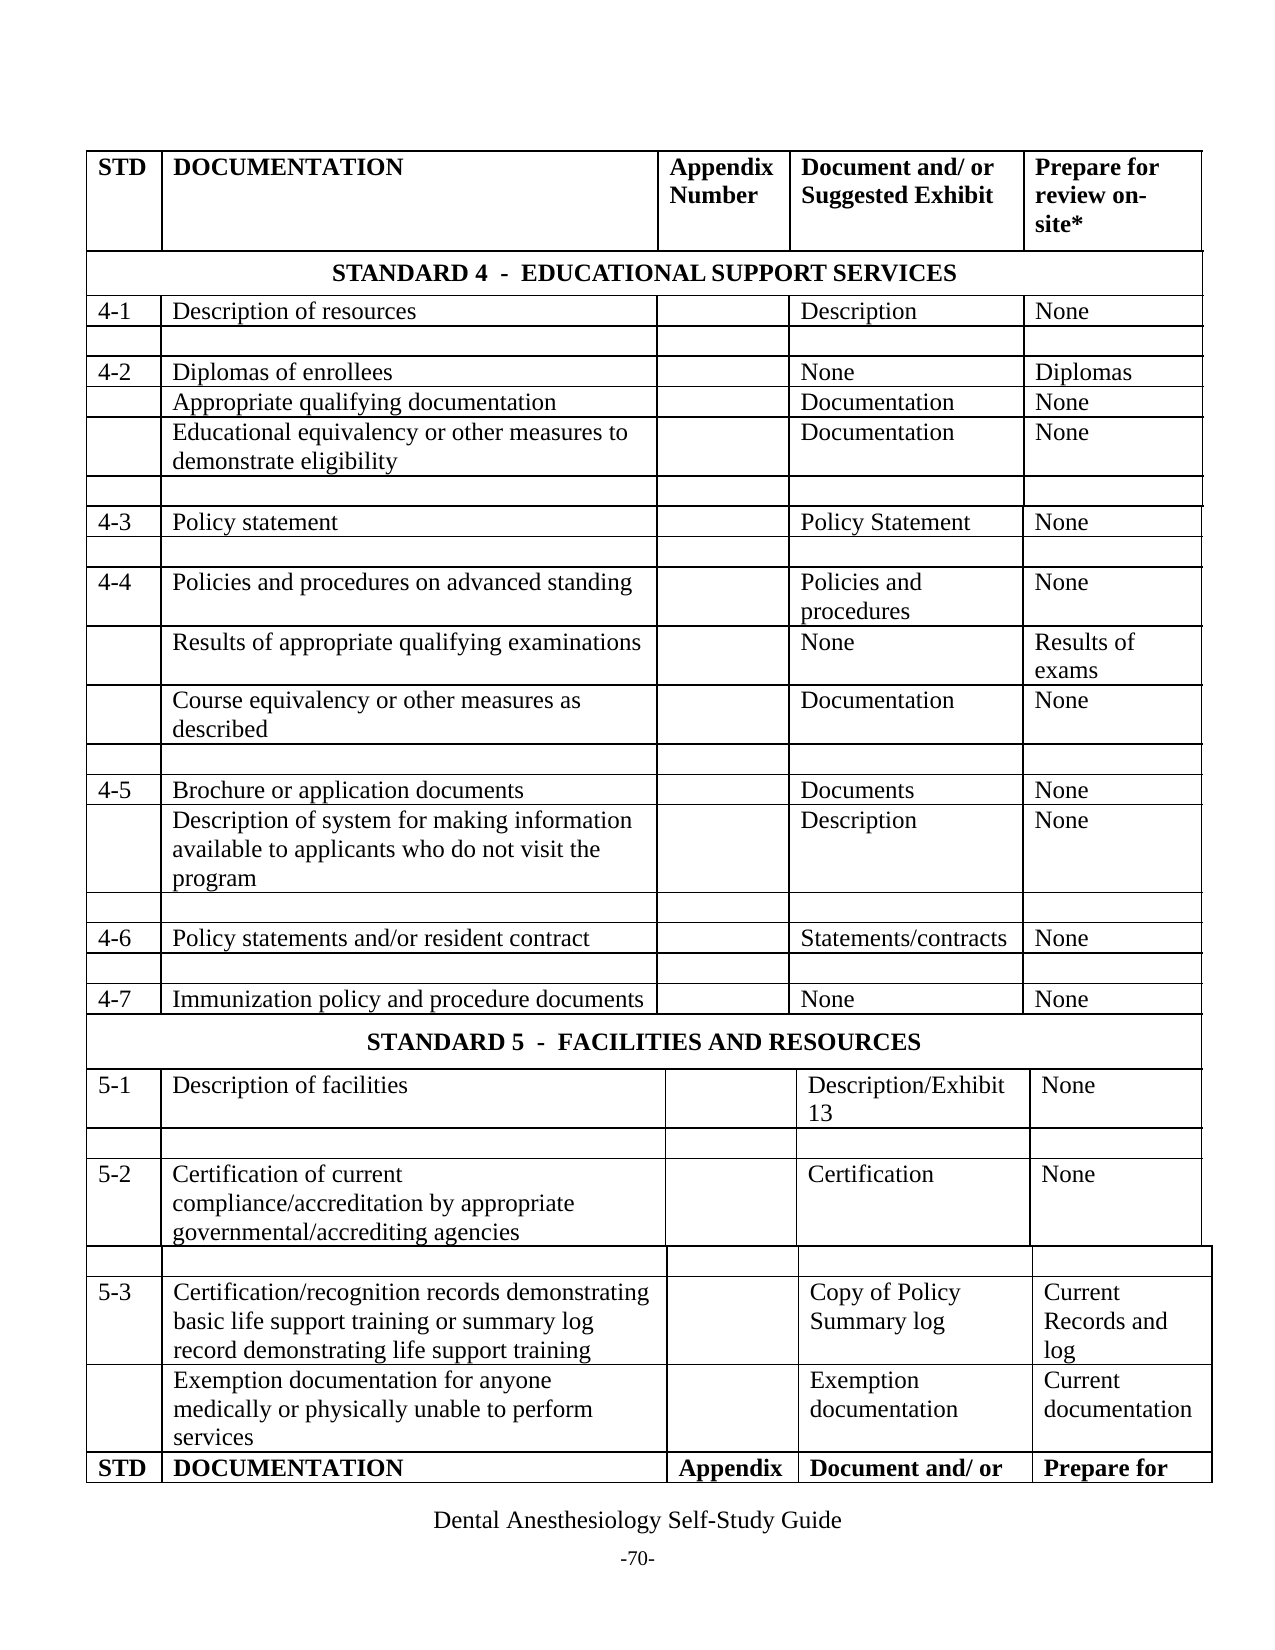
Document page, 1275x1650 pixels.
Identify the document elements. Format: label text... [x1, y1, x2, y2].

table_cell [658, 327, 788, 355]
table_cell [658, 893, 788, 922]
table_cell None [1025, 387, 1202, 416]
table_cell STANDARD 5 - FACILITIES AND RESOURCES [87, 1015, 1201, 1068]
table_cell None [1025, 418, 1202, 475]
table_cell [162, 893, 656, 922]
table_cell Results of appropriate qualifying examinations [162, 627, 656, 684]
table_cell [658, 954, 788, 982]
table_cell [1024, 954, 1201, 982]
table_cell [790, 954, 1022, 982]
table_cell [658, 923, 788, 952]
table_cell Appropriate qualifying documentation [162, 387, 656, 416]
table_cell Appendix Number [668, 1453, 798, 1482]
table_cell [799, 1247, 1032, 1276]
table_cell [658, 775, 788, 804]
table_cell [799, 1453, 1032, 1482]
table_cell [87, 954, 160, 982]
table_cell Course equivalency or other measures as described [162, 686, 656, 743]
table_cell [87, 893, 160, 922]
table_cell [162, 954, 656, 982]
table_cell 4-5 [87, 775, 160, 804]
table_cell [658, 805, 788, 892]
table_cell Statements/contracts [790, 923, 1022, 952]
table_cell [790, 477, 1023, 505]
table_cell Policy Statement [790, 507, 1022, 536]
table_header Appendix Number [659, 152, 789, 250]
table_cell [87, 1129, 160, 1157]
table_cell [658, 507, 788, 536]
table_cell Description of system for making information available to applicants who do not visit the program [162, 805, 656, 892]
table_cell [1033, 1453, 1211, 1482]
table_cell None [790, 627, 1022, 684]
table_cell STD [87, 1453, 161, 1482]
table_cell 4-1 [87, 296, 160, 325]
table_cell [658, 296, 788, 325]
table_cell [790, 327, 1023, 355]
table_cell [1024, 893, 1201, 922]
table_cell [658, 568, 788, 625]
table_cell [87, 387, 160, 416]
table_cell Certification/recognition records demonstrating basic life support training or summary log record demonstrating life support training [163, 1277, 666, 1363]
table_cell Documentation [790, 418, 1023, 475]
table_cell [658, 627, 788, 684]
table_cell 4-6 [87, 923, 160, 952]
table_cell Certification [797, 1159, 1029, 1245]
table_cell Documentation [790, 686, 1022, 743]
table_cell [162, 477, 656, 505]
table_header Prepare for review on-site* [1025, 152, 1201, 250]
table_cell 4-2 [87, 357, 160, 386]
table_cell None [1024, 507, 1201, 536]
table_cell Description [790, 805, 1022, 892]
table_cell [668, 1277, 798, 1363]
table_cell [87, 1247, 161, 1276]
table_cell STANDARD 4 - EDUCATIONAL SUPPORT SERVICES [87, 252, 1202, 295]
table_cell None [1031, 1159, 1201, 1245]
table_cell 5-3 [87, 1277, 161, 1363]
table_cell Exemption documentation [799, 1365, 1032, 1451]
table_cell Diplomas of enrollees [162, 357, 656, 386]
table_cell [658, 387, 788, 416]
table_cell [1031, 1129, 1201, 1157]
table_cell [87, 327, 160, 355]
table_cell DOCUMENTATION [163, 1453, 666, 1482]
table_cell [790, 537, 1022, 566]
table_cell Current Records and log [1033, 1277, 1211, 1363]
table_cell [658, 745, 788, 773]
table_cell [87, 627, 160, 684]
table_cell None [1025, 296, 1202, 325]
table_cell None [1024, 923, 1201, 952]
table_cell None [1024, 805, 1201, 892]
table_cell Description/Exhibit 13 [797, 1070, 1029, 1127]
table_cell Policy statement [162, 507, 656, 536]
table_cell Description [790, 296, 1023, 325]
table_cell 4-3 [87, 507, 160, 536]
table_cell [658, 477, 788, 505]
table_cell Description of resources [162, 296, 656, 325]
table_cell Description of facilities [162, 1070, 665, 1127]
table_cell None [1024, 686, 1201, 743]
table_cell [658, 418, 788, 475]
table_cell None [1031, 1070, 1201, 1127]
table_cell 4-4 [87, 568, 160, 625]
table_cell [666, 1070, 796, 1127]
table_cell None [1024, 568, 1201, 625]
table_cell [162, 745, 656, 773]
table_cell 4-7 [87, 984, 160, 1013]
table_cell [87, 1365, 161, 1451]
table_cell 5-1 [87, 1070, 160, 1127]
table_cell [658, 984, 788, 1013]
table_cell [790, 893, 1022, 922]
table_cell [1024, 745, 1201, 773]
table_cell Copy of Policy Summary log [799, 1277, 1032, 1363]
table_cell Policy statements and/or resident contract [162, 923, 656, 952]
table_cell Documentation [790, 387, 1023, 416]
table_cell [658, 537, 788, 566]
table_cell None [1024, 775, 1201, 804]
table_cell [87, 418, 160, 475]
table_cell [87, 537, 160, 566]
table_cell Documents [790, 775, 1022, 804]
table_cell [668, 1365, 798, 1451]
table_cell Policies and procedures on advanced standing [162, 568, 656, 625]
table_cell None [790, 984, 1022, 1013]
table_cell [1024, 537, 1201, 566]
table_cell [162, 1129, 665, 1157]
table_cell [797, 1129, 1029, 1157]
table_cell [666, 1129, 796, 1157]
table_cell Immunization policy and procedure documents [162, 984, 656, 1013]
table_cell [87, 477, 160, 505]
table_header STD [87, 152, 161, 250]
table_cell [658, 686, 788, 743]
table_cell [87, 745, 160, 773]
table_cell [668, 1247, 798, 1276]
table_cell Certification of current compliance/accreditation by appropriate governmental/accrediting agencies [162, 1159, 665, 1245]
table_cell Brochure or application documents [162, 775, 656, 804]
table_cell Diplomas [1025, 357, 1202, 386]
table_cell [666, 1159, 796, 1245]
table_cell Educational equivalency or other measures to demonstrate eligibility [162, 418, 656, 475]
table_cell [790, 745, 1022, 773]
table_cell [162, 327, 656, 355]
table_cell [87, 686, 160, 743]
table_cell None [790, 357, 1023, 386]
table_cell 5-2 [87, 1159, 160, 1245]
table_cell [163, 1247, 666, 1276]
table_cell Results of exams [1024, 627, 1201, 684]
table_cell [658, 357, 788, 386]
table_cell [162, 537, 656, 566]
table_cell [1033, 1247, 1211, 1276]
table_cell None [1024, 984, 1201, 1013]
table_cell Exemption documentation for anyone medically or physically unable to perform services [163, 1365, 666, 1451]
table_cell [87, 805, 160, 892]
table_cell Current documentation [1033, 1365, 1211, 1451]
table_cell [1025, 327, 1202, 355]
table_cell [1025, 477, 1202, 505]
table_cell Policies and procedures [790, 568, 1022, 625]
table_header Document and/ or Suggested Exhibit [791, 152, 1023, 250]
table_header DOCUMENTATION [163, 152, 657, 250]
